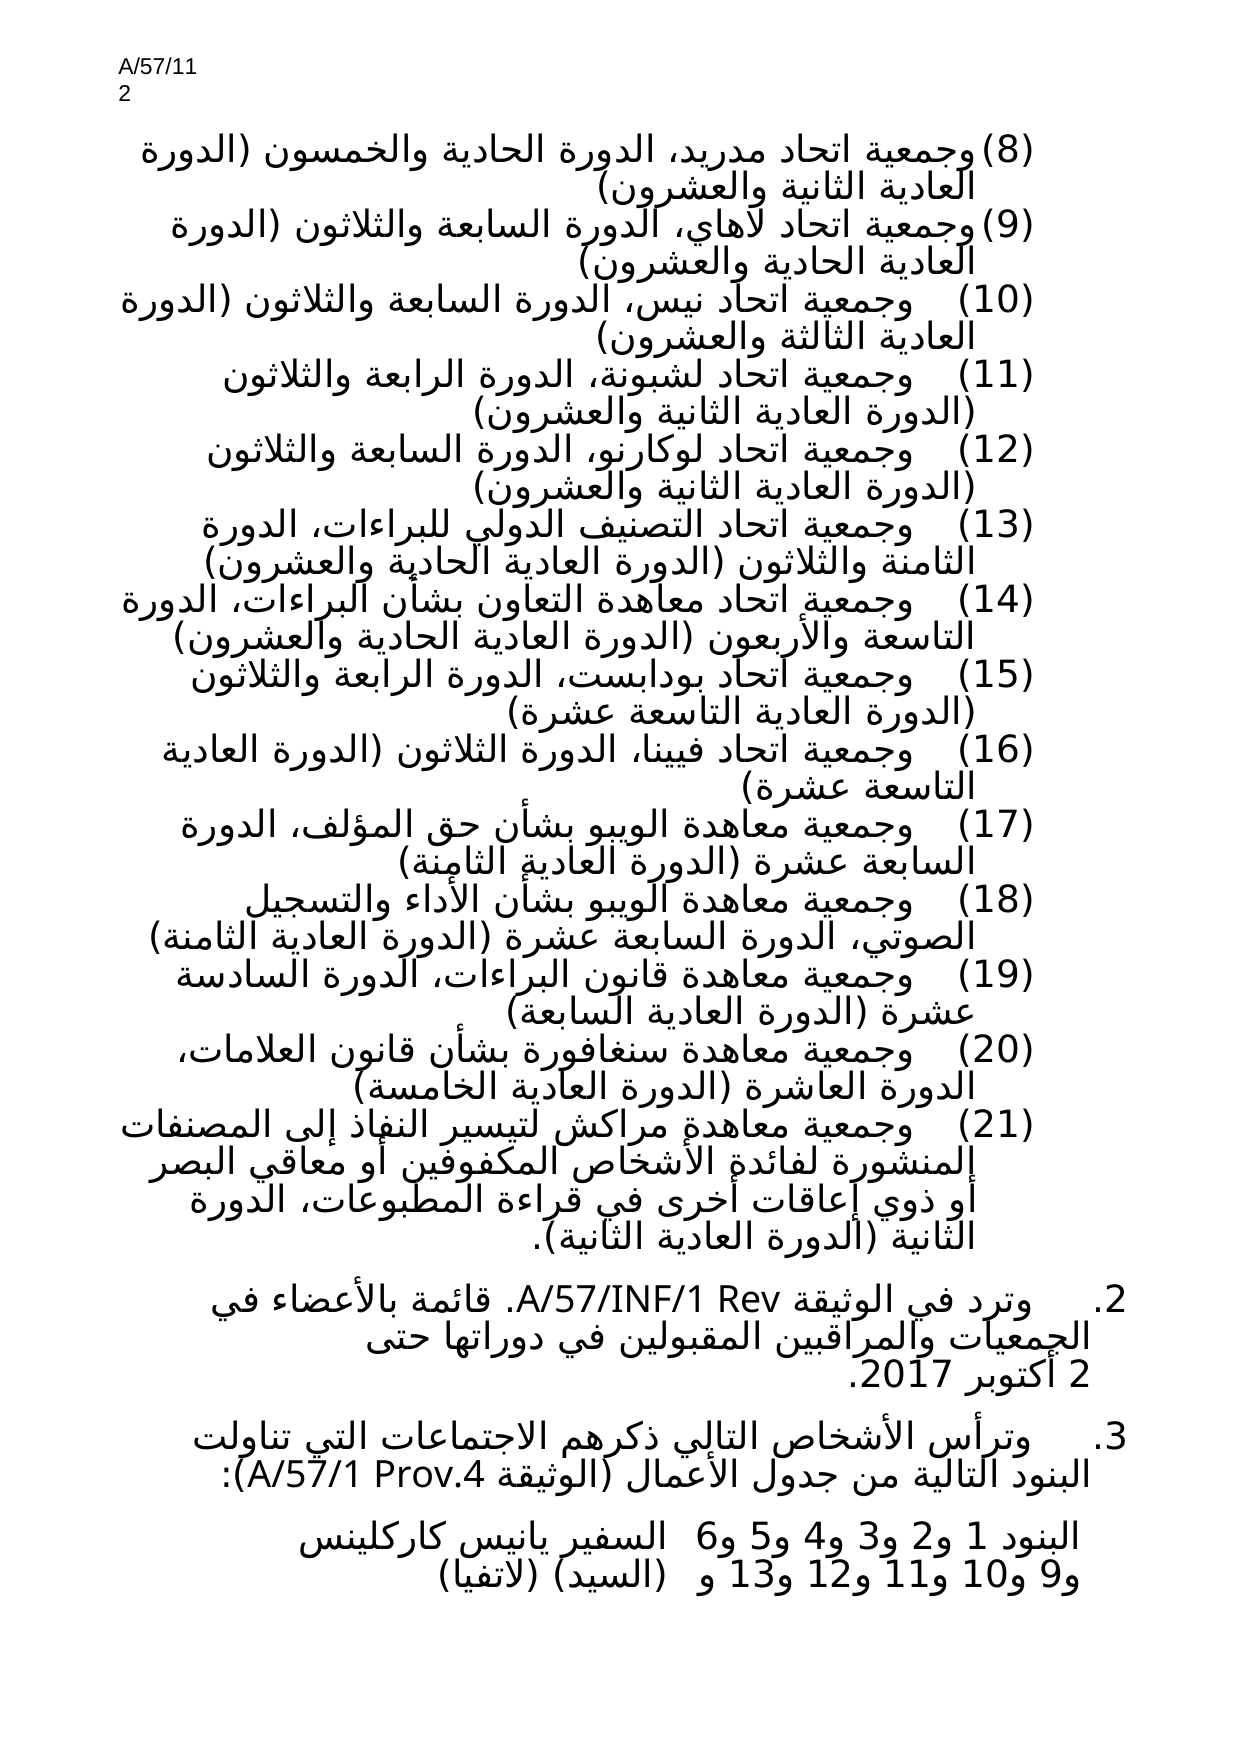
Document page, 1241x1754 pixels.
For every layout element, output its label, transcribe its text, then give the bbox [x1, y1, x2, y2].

text (13) وجمعية اتحاد التصنيف الدولي للبراءات، الدورة الثامنة والثلاثون (الدورة العادية الحادية والعشرون) [118, 507, 1035, 582]
text (11) وجمعية اتحاد لشبونة، الدورة الرابعة والثلاثون (الدورة العادية الثانية والعشرون) [118, 357, 1035, 432]
text (20) وجمعية معاهدة سنغافورة بشأن قانون العلامات، الدورة العاشرة (الدورة العادية الخامسة) [118, 1032, 1035, 1107]
text وترأس الأشخاص التالي ذكرهم الاجتماعات التي تناولت البنود التالية من جدول الأعمال (الوثيقة A/57/1 Prov.4): [118, 1420, 1092, 1495]
text (18) وجمعية معاهدة الويبو بشأن الأداء والتسجيل الصوتي، الدورة السابعة عشرة (الدورة العادية الثامنة) [118, 882, 1035, 957]
text (16) وجمعية اتحاد فيينا، الدورة الثلاثون (الدورة العادية التاسعة عشرة) [118, 732, 1035, 807]
text (9) وجمعية اتحاد لاهاي، الدورة السابعة والثلاثون (الدورة العادية الحادية والعشرون) [118, 207, 1035, 282]
text (12) وجمعية اتحاد لوكارنو، الدورة السابعة والثلاثون (الدورة العادية الثانية والعشرون) [118, 432, 1035, 507]
text (14) وجمعية اتحاد معاهدة التعاون بشأن البراءات، الدورة التاسعة والأربعون (الدورة العادية الحادية والعشرون) [118, 582, 1035, 657]
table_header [679, 1520, 1093, 1595]
text وترد في الوثيقة A/57/INF/1 Rev. قائمة بالأعضاء في الجمعيات والمراقبين المقبولين في دوراتها حتى 2 أكتوبر 2017. [118, 1282, 1092, 1395]
text (8) وجمعية اتحاد مدريد، الدورة الحادية والخمسون (الدورة العادية الثانية والعشرون) [118, 132, 1035, 207]
text (19) وجمعية معاهدة قانون البراءات، الدورة السادسة عشرة (الدورة العادية السابعة) [118, 957, 1035, 1032]
text (17) وجمعية معاهدة الويبو بشأن حق المؤلف، الدورة السابعة عشرة (الدورة العادية الثامنة) [118, 807, 1035, 882]
text (21) وجمعية معاهدة مراكش لتيسير النفاذ إلى المصنفات المنشورة لفائدة الأشخاص المكفوفين أو معاقي البصر أو ذوي إعاقات أخرى في قراءة المطبوعات، الدورة الثانية (الدورة العادية الثانية). [118, 1107, 1035, 1257]
text (10) وجمعية اتحاد نيس، الدورة السابعة والثلاثون (الدورة العادية الثالثة والعشرون) [118, 282, 1035, 357]
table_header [177, 1520, 679, 1595]
text (15) وجمعية اتحاد بودابست، الدورة الرابعة والثلاثون (الدورة العادية التاسعة عشرة) [118, 657, 1035, 732]
